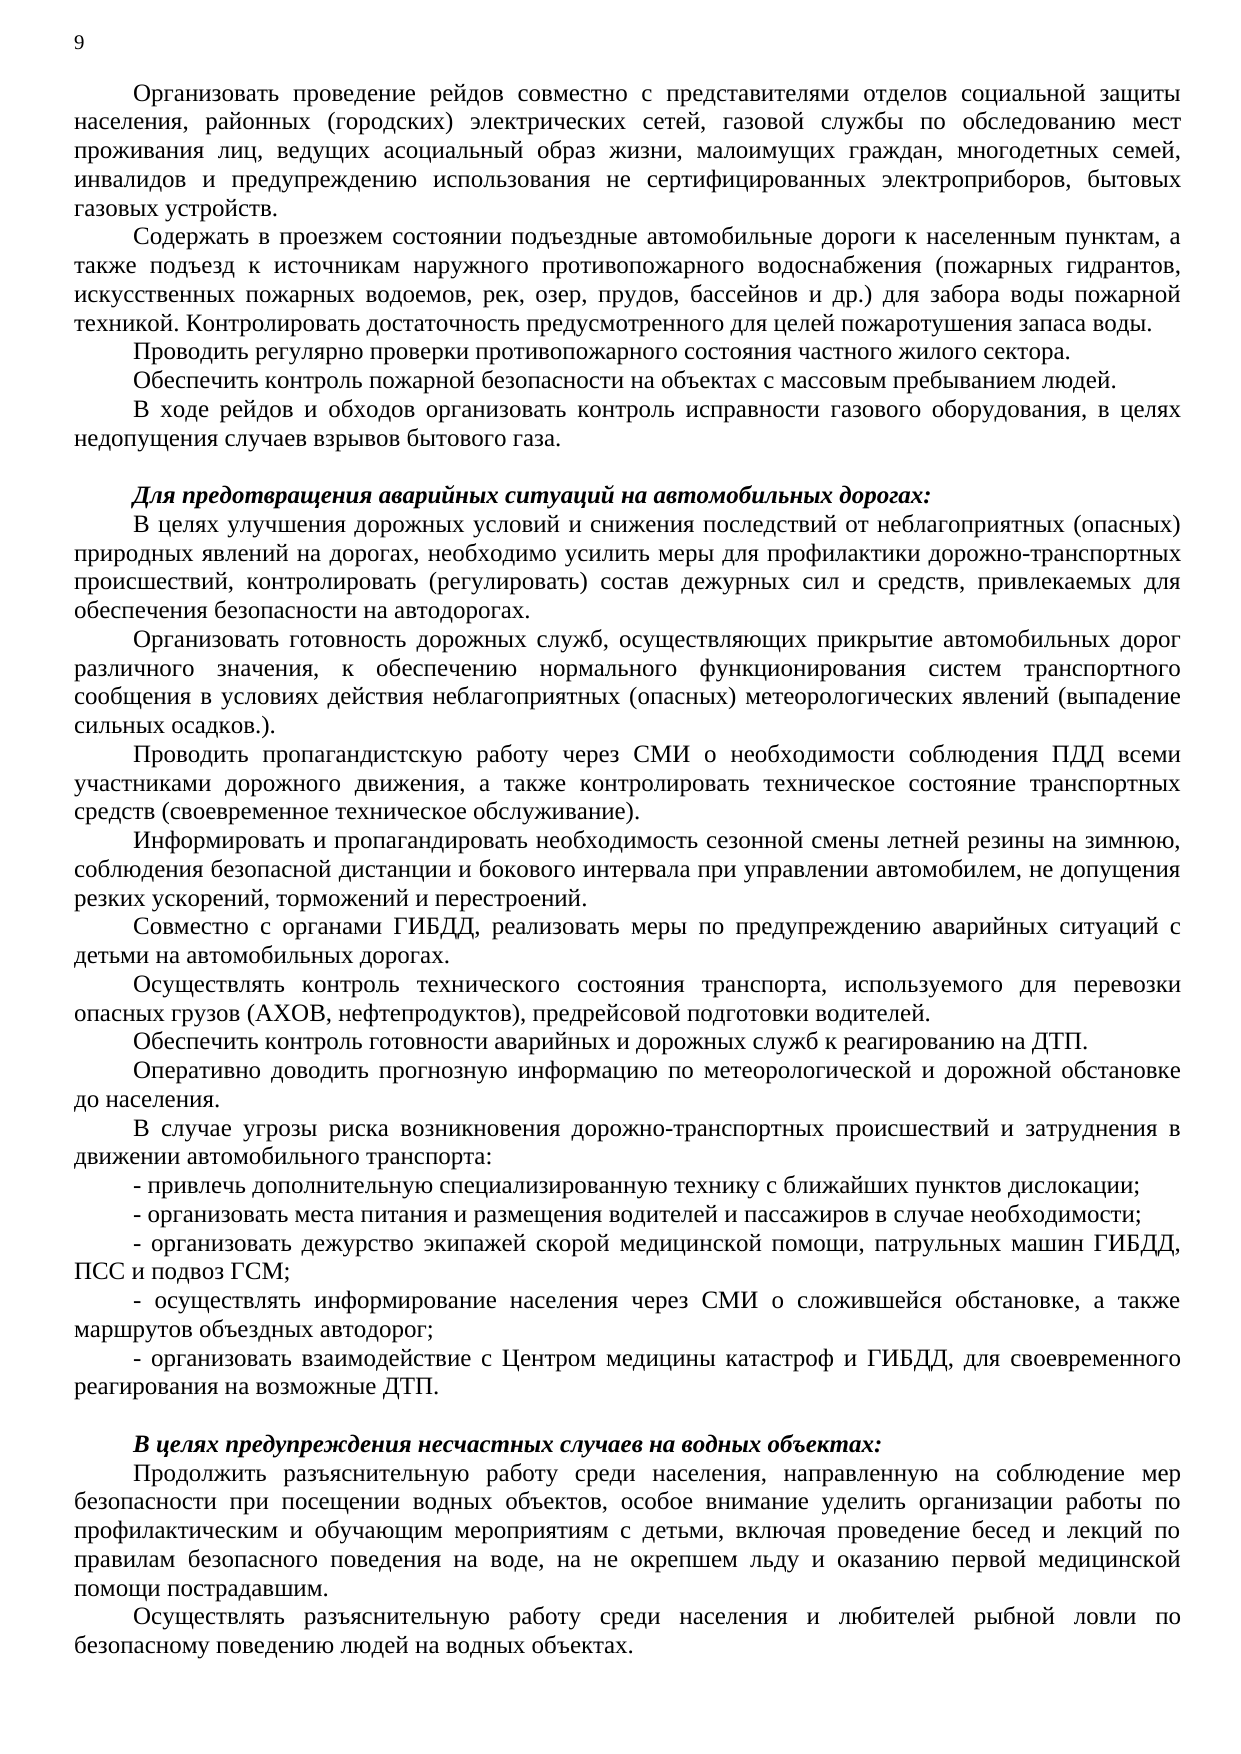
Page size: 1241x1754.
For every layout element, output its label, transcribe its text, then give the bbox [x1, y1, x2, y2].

text - осуществлять информирование населения через СМИ о сложившейся обстановке, а также маршрутов объездных автодорог; [74, 1285, 1182, 1343]
text Организовать проведение рейдов совместно с представителями отделов социальной защиты населения, районных (городских) электрических сетей, газовой службы по обследованию мест проживания лиц, ведущих асоциальный образ жизни, малоимущих граждан, многодетных семей, инвалидов и предупреждению использования не сертифицированных электроприборов, бытовых газовых устройств. [74, 78, 1182, 221]
text Информировать и пропагандировать необходимость сезонной смены летней резины на зимнюю, соблюдения безопасной дистанции и бокового интервала при управлении автомобилем, не допущения резких ускорений, торможений и перестроений. [74, 825, 1182, 911]
text - организовать взаимодействие с Центром медицины катастроф и ГИБДД, для своевременного реагирования на возможные ДТП. [74, 1343, 1182, 1400]
text В ходе рейдов и обходов организовать контроль исправности газового оборудования, в целях недопущения случаев взрывов бытового газа. [74, 394, 1182, 451]
text Организовать готовность дорожных служб, осуществляющих прикрытие автомобильных дорог различного значения, к обеспечению нормального функционирования систем транспортного сообщения в условиях действия неблагоприятных (опасных) метеорологических явлений (выпадение сильных осадков.). [74, 624, 1182, 739]
text Совместно с органами ГИБДД, реализовать меры по предупреждению аварийных ситуаций с детьми на автомобильных дорогах. [74, 911, 1182, 969]
text - организовать места питания и размещения водителей и пассажиров в случае необходимости; [74, 1199, 1182, 1228]
text В целях предупреждения несчастных случаев на водных объектах: [74, 1429, 1182, 1458]
text - организовать дежурство экипажей скорой медицинской помощи, патрульных машин ГИБДД, ПСС и подвоз ГСМ; [74, 1228, 1182, 1285]
text Содержать в проезжем состоянии подъездные автомобильные дороги к населенным пунктам, а также подъезд к источникам наружного противопожарного водоснабжения (пожарных гидрантов, искусственных пожарных водоемов, рек, озер, прудов, бассейнов и др.) для забора воды пожарной техникой. Контролировать достаточность предусмотренного для целей пожаротушения запаса воды. [74, 221, 1182, 336]
text Обеспечить контроль готовности аварийных и дорожных служб к реагированию на ДТП. [74, 1026, 1182, 1055]
text Оперативно доводить прогнозную информацию по метеорологической и дорожной обстановке до населения. [74, 1055, 1182, 1113]
text Проводить регулярно проверки противопожарного состояния частного жилого сектора. [74, 336, 1182, 365]
text Осуществлять разъяснительную работу среди населения и любителей рыбной ловли по безопасному поведению людей на водных объектах. [74, 1601, 1182, 1659]
text Для предотвращения аварийных ситуаций на автомобильных дорогах: [74, 480, 1182, 509]
text Проводить пропагандистскую работу через СМИ о необходимости соблюдения ПДД всеми участниками дорожного движения, а также контролировать техническое состояние транспортных средств (своевременное техническое обслуживание). [74, 739, 1182, 825]
text Продолжить разъяснительную работу среди населения, направленную на соблюдение мер безопасности при посещении водных объектов, особое внимание уделить организации работы по профилактическим и обучающим мероприятиям с детьми, включая проведение бесед и лекций по правилам безопасного поведения на воде, на не окрепшем льду и оказанию первой медицинской помощи пострадавшим. [74, 1458, 1182, 1601]
text В целях улучшения дорожных условий и снижения последствий от неблагоприятных (опасных) природных явлений на дорогах, необходимо усилить меры для профилактики дорожно-транспортных происшествий, контролировать (регулировать) состав дежурных сил и средств, привлекаемых для обеспечения безопасности на автодорогах. [74, 509, 1182, 624]
text Осуществлять контроль технического состояния транспорта, используемого для перевозки опасных грузов (АХОВ, нефтепродуктов), предрейсовой подготовки водителей. [74, 969, 1182, 1026]
text - привлечь дополнительную специализированную технику с ближайших пунктов дислокации; [74, 1170, 1182, 1199]
text Обеспечить контроль пожарной безопасности на объектах с массовым пребыванием людей. [74, 365, 1182, 394]
text В случае угрозы риска возникновения дорожно-транспортных происшествий и затруднения в движении автомобильного транспорта: [74, 1113, 1182, 1170]
